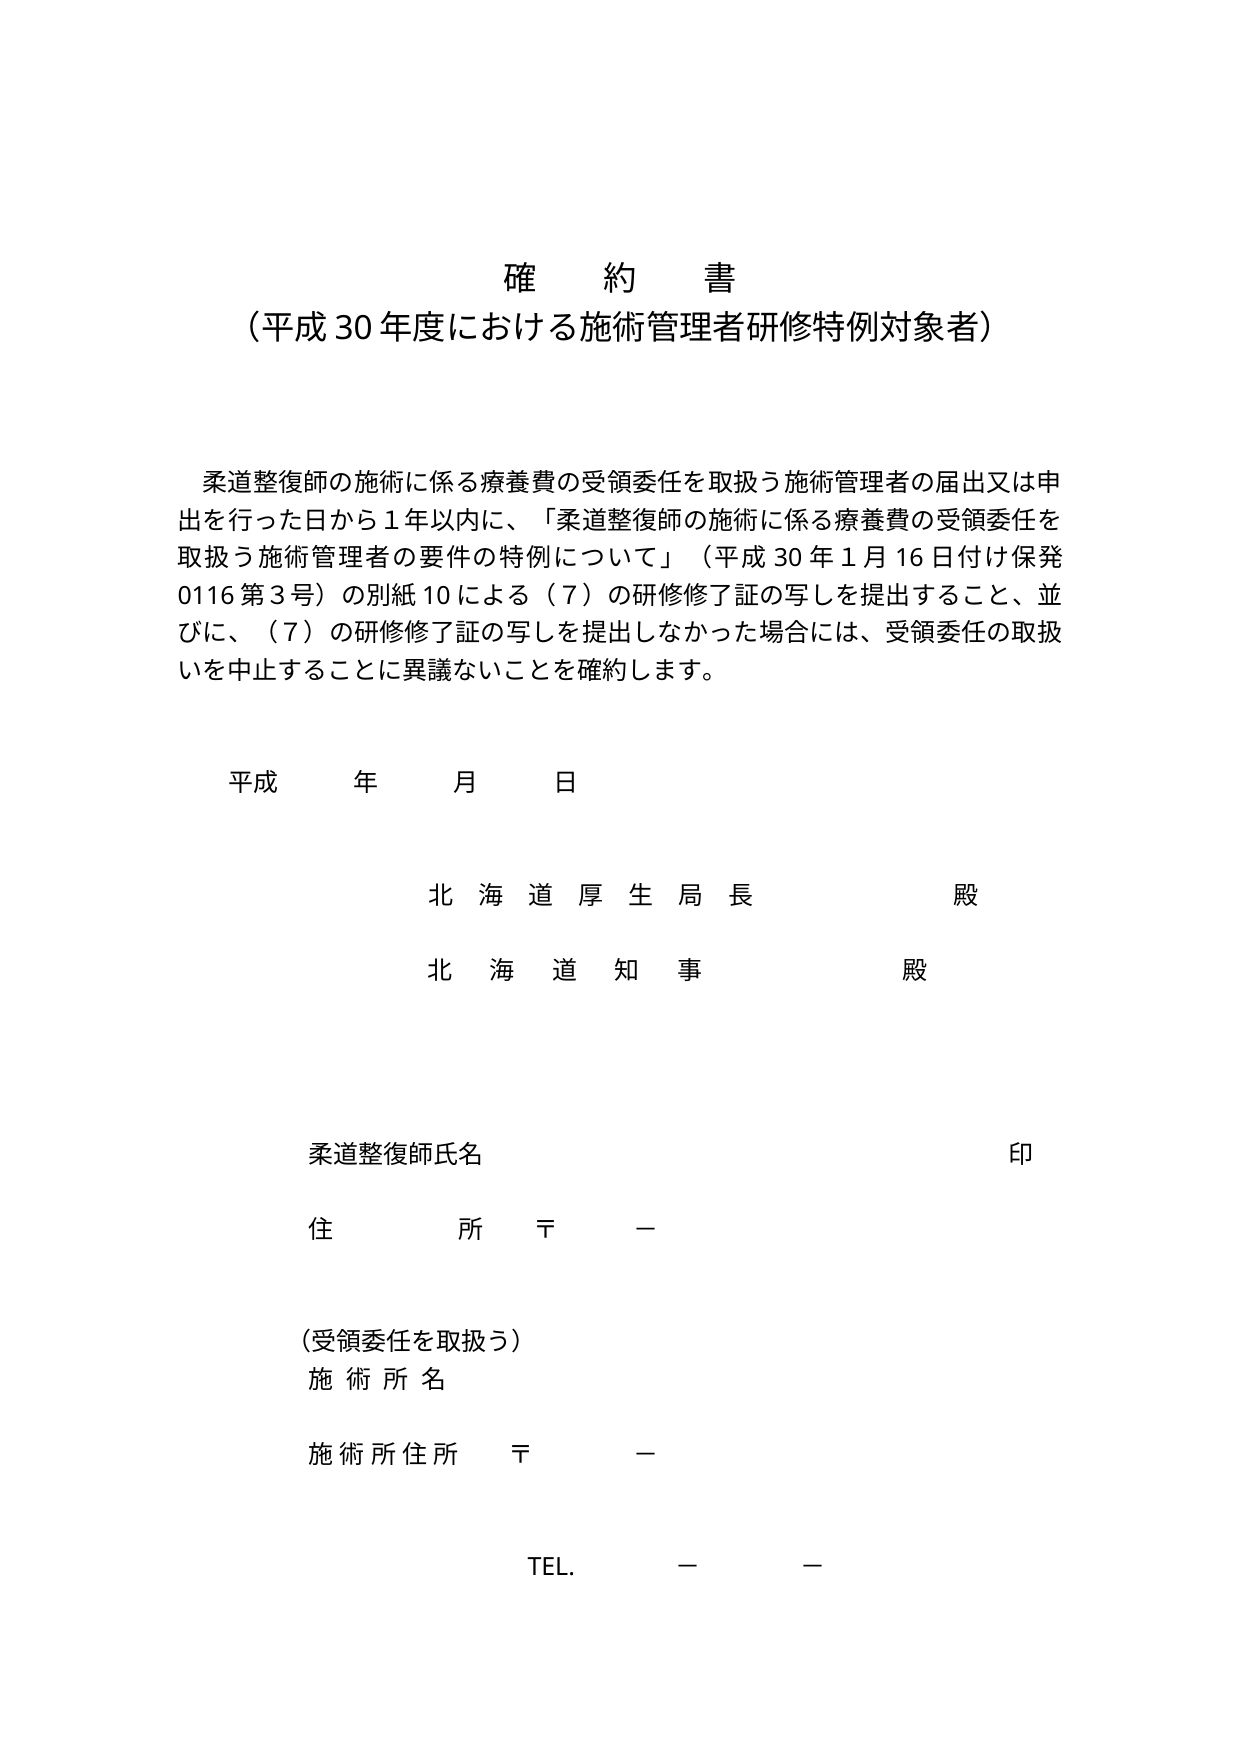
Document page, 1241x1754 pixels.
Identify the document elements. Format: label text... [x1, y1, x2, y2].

text 柔道整復師の施術に係る療養費の受領委任を取扱う施術管理者の届出又は申出を行った日から１年以内に、「柔道整復師の施術に係る療養費の受領委任を取扱う施術管理者の要件の特例について」（平成30年１月16日付け保発0116第３号）の別紙10による（７）の研修修了証の写しを提出すること、並びに、（７）の研修修了証の写しを提出しなかった場合には、受領委任の取扱いを中止することに異議ないことを確約します。 [177, 461, 1063, 686]
text TEL. － － [527, 1545, 1063, 1583]
text 施術所住所 〒 － [308, 1433, 1063, 1470]
text 確 約 書 [177, 252, 1063, 300]
text 北 海 道 厚 生 局 長 殿 [403, 874, 1063, 911]
text （平成30年度における施術管理者研修特例対象者） [177, 300, 1063, 349]
text （受領委任を取扱う） [287, 1320, 1063, 1358]
text 柔道整復師氏名 印 [308, 1133, 1063, 1170]
text 平成 年 月 日 [228, 761, 1063, 799]
text 住 所 〒 － [308, 1208, 1063, 1245]
text 北 海 道 知 事 殿 [352, 949, 1063, 986]
text 施術所名 [308, 1358, 1063, 1395]
